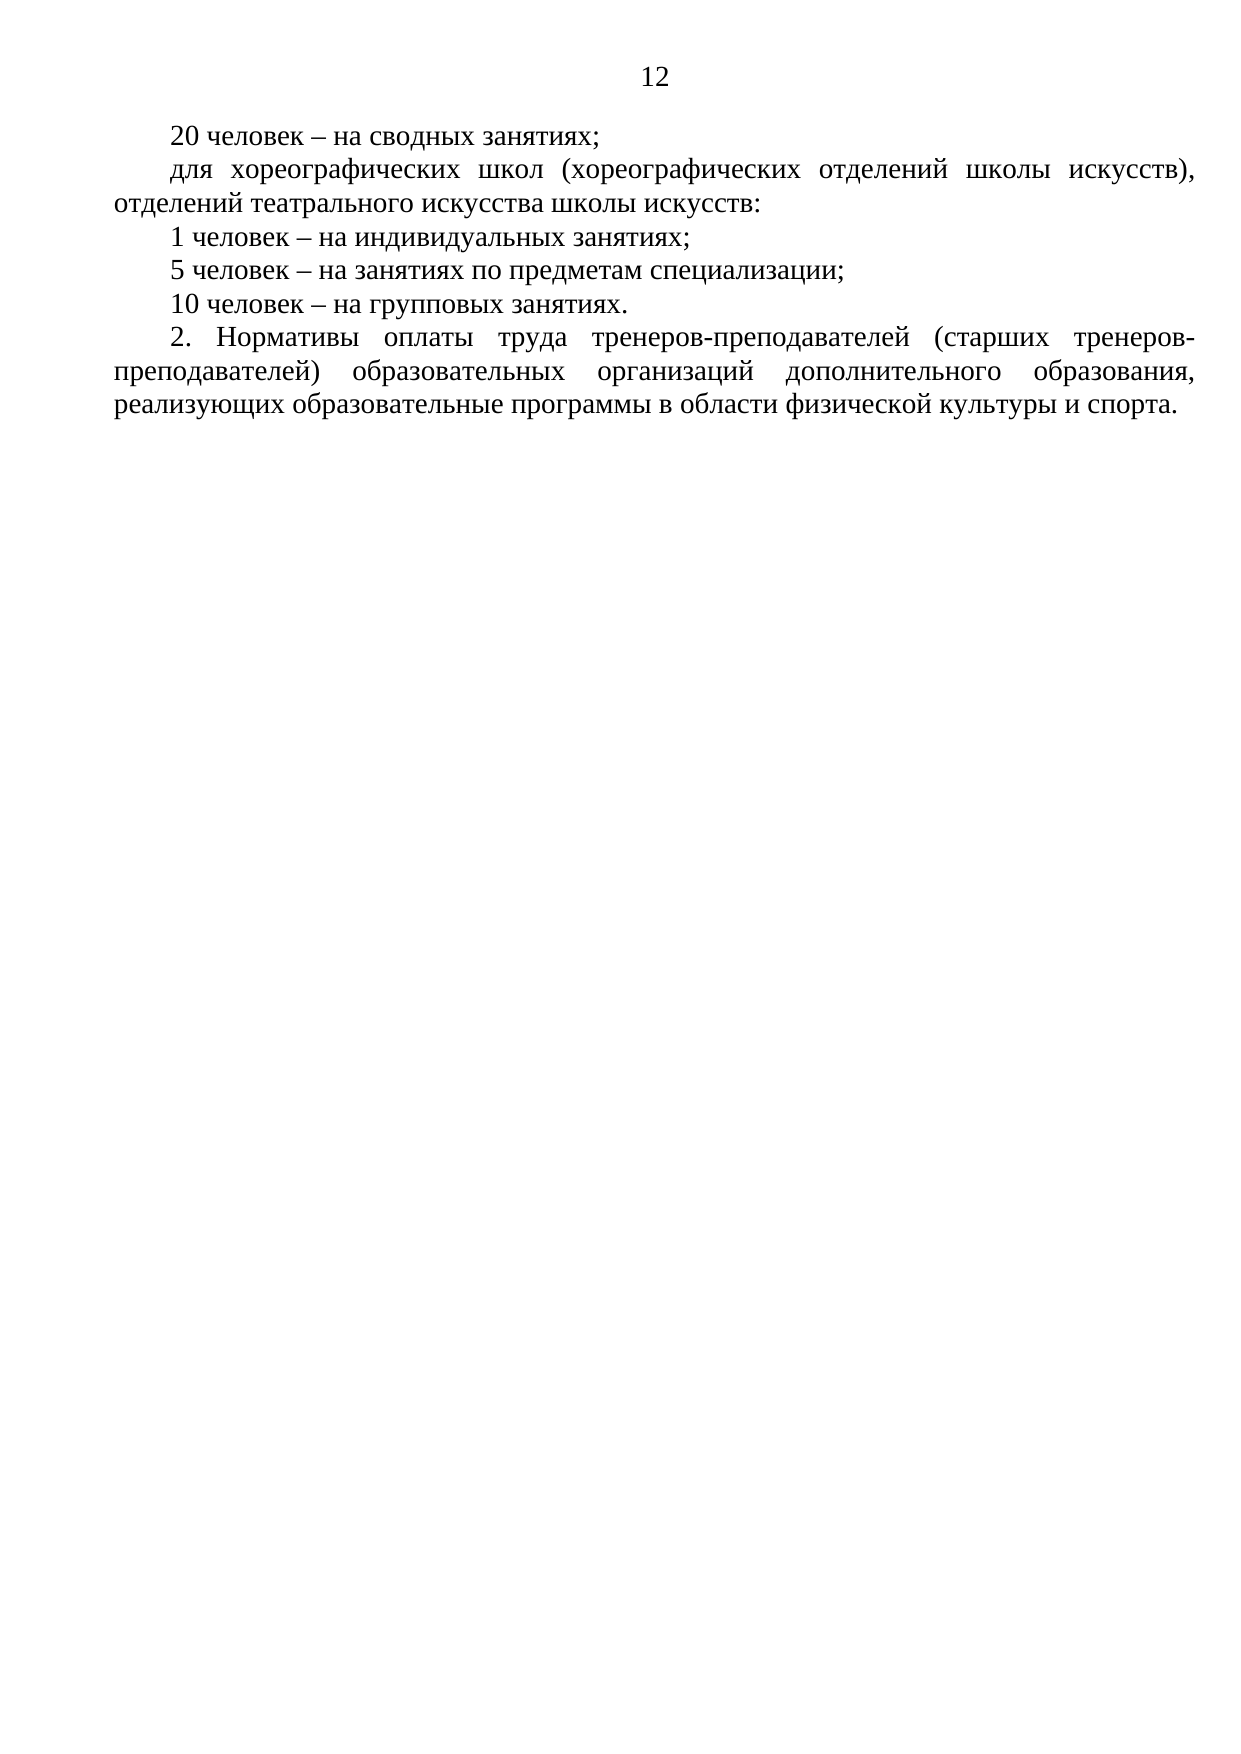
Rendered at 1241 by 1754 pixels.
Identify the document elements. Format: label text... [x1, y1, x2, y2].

text 10 человек – на групповых занятиях. [114, 286, 1196, 319]
text 20 человек – на сводных занятиях; [114, 118, 1196, 152]
text 2. Нормативы оплаты труда тренеров-преподавателей (старших тренеров-преподавателей) образовательных организаций дополнительного образования, реализующих образовательные программы в области физической культуры и спорта. [114, 319, 1196, 420]
text 1 человек – на индивидуальных занятиях; [114, 219, 1196, 252]
text 5 человек – на занятиях по предметам специализации; [114, 252, 1196, 286]
text для хореографических школ (хореографических отделений школы искусств), отделений театрального искусства школы искусств: [114, 152, 1196, 219]
